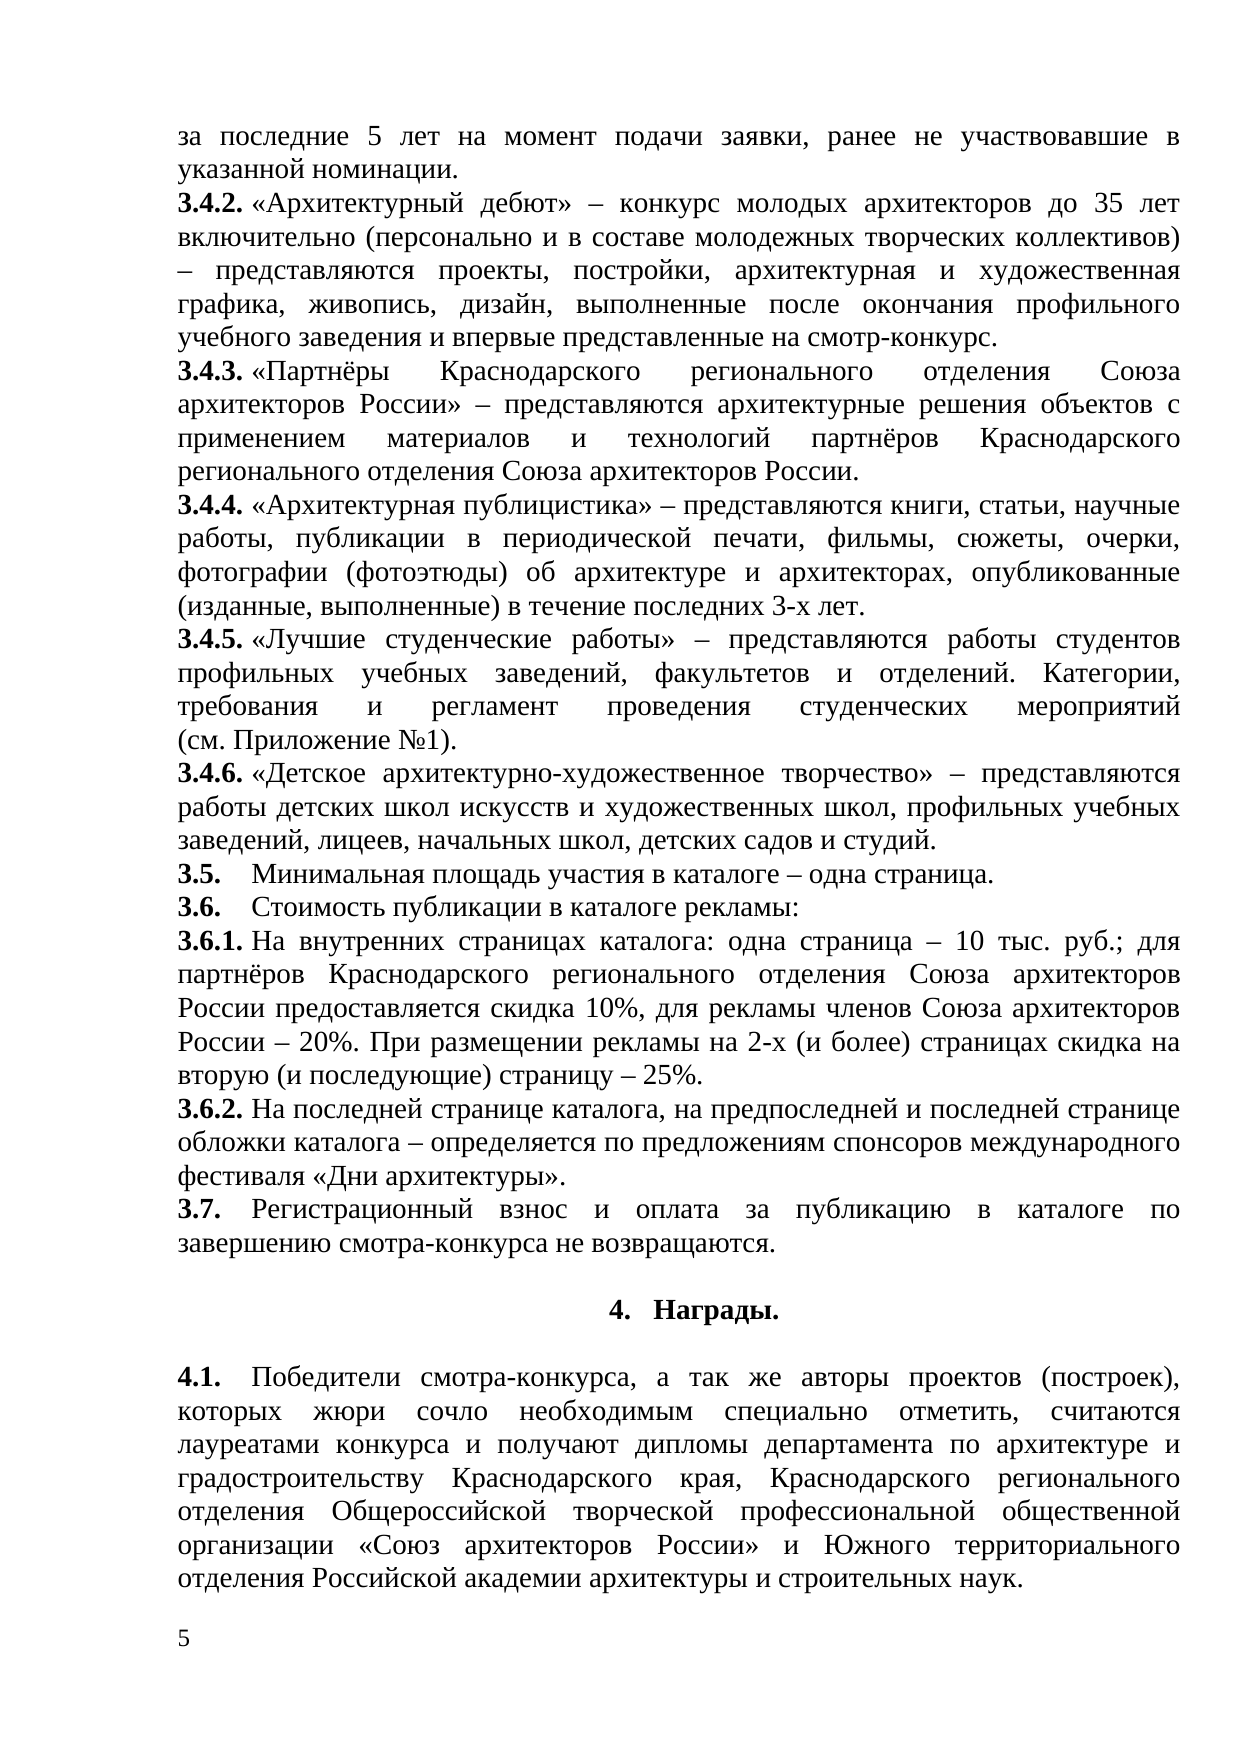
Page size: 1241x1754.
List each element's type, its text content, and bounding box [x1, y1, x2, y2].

list Победители смотра-конкурса, а так же авторы проектов (построек), которых жюри сочло необходимым специально отметить, считаются лауреатами конкурса и получают дипломы департамента по архитектуре и градостроительству Краснодарского края, Краснодарского регионального отделения Общероссийской творческой профессиональной общественной организации «Союз архитекторов России» и Южного территориального отделения Российской академии архитектуры и строительных наук. [177, 1359, 1181, 1594]
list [177, 118, 1181, 185]
list «Архитектурный дебют» – конкурс молодых архитекторов до 35 лет включительно (персонально и в составе молодежных творческих коллективов) – представляются проекты, постройки, архитектурная и художественная графика, живопись, дизайн, выполненные после окончания профильного учебного заведения и впервые представленные на смотр-конкурс. [177, 185, 1181, 353]
list Регистрационный взнос и оплата за публикацию в каталоге по завершению смотра-конкурса не возвращаются. [177, 1191, 1181, 1258]
list Стоимость публикации в каталоге рекламы: [177, 889, 1181, 923]
list Минимальная площадь участия в каталоге – одна страница. [177, 856, 1181, 889]
list «Лучшие студенческие работы» – представляются работы студентов профильных учебных заведений, факультетов и отделений. Категории, требования и регламент проведения студенческих мероприятий (см. Приложение №1). [177, 621, 1181, 755]
list Награды. [177, 1292, 1181, 1326]
list «Архитектурная публицистика» – представляются книги, статьи, научные работы, публикации в периодической печати, фильмы, сюжеты, очерки, фотографии (фотоэтюды) об архитектуре и архитекторах, опубликованные (изданные, выполненные) в течение последних 3-х лет. [177, 487, 1181, 621]
list На последней странице каталога, на предпоследней и последней странице обложки каталога – определяется по предложениям спонсоров международного фестиваля «Дни архитектуры». [177, 1091, 1181, 1191]
list «Детское архитектурно-художественное творчество» – представляются работы детских школ искусств и художественных школ, профильных учебных заведений, лицеев, начальных школ, детских садов и студий. [177, 755, 1181, 856]
list «Партнёры Краснодарского регионального отделения Союза архитекторов России» – представляются архитектурные решения объектов с применением материалов и технологий партнёров Краснодарского регионального отделения Союза архитекторов России. [177, 353, 1181, 487]
list На внутренних страницах каталога: одна страница – 10 тыс. руб.; для партнёров Краснодарского регионального отделения Союза архитекторов России предоставляется скидка 10%, для рекламы членов Союза архитекторов России – 20%. При размещении рекламы на 2-х (и более) страницах скидка на вторую (и последующие) страницу – 25%. [177, 923, 1181, 1091]
